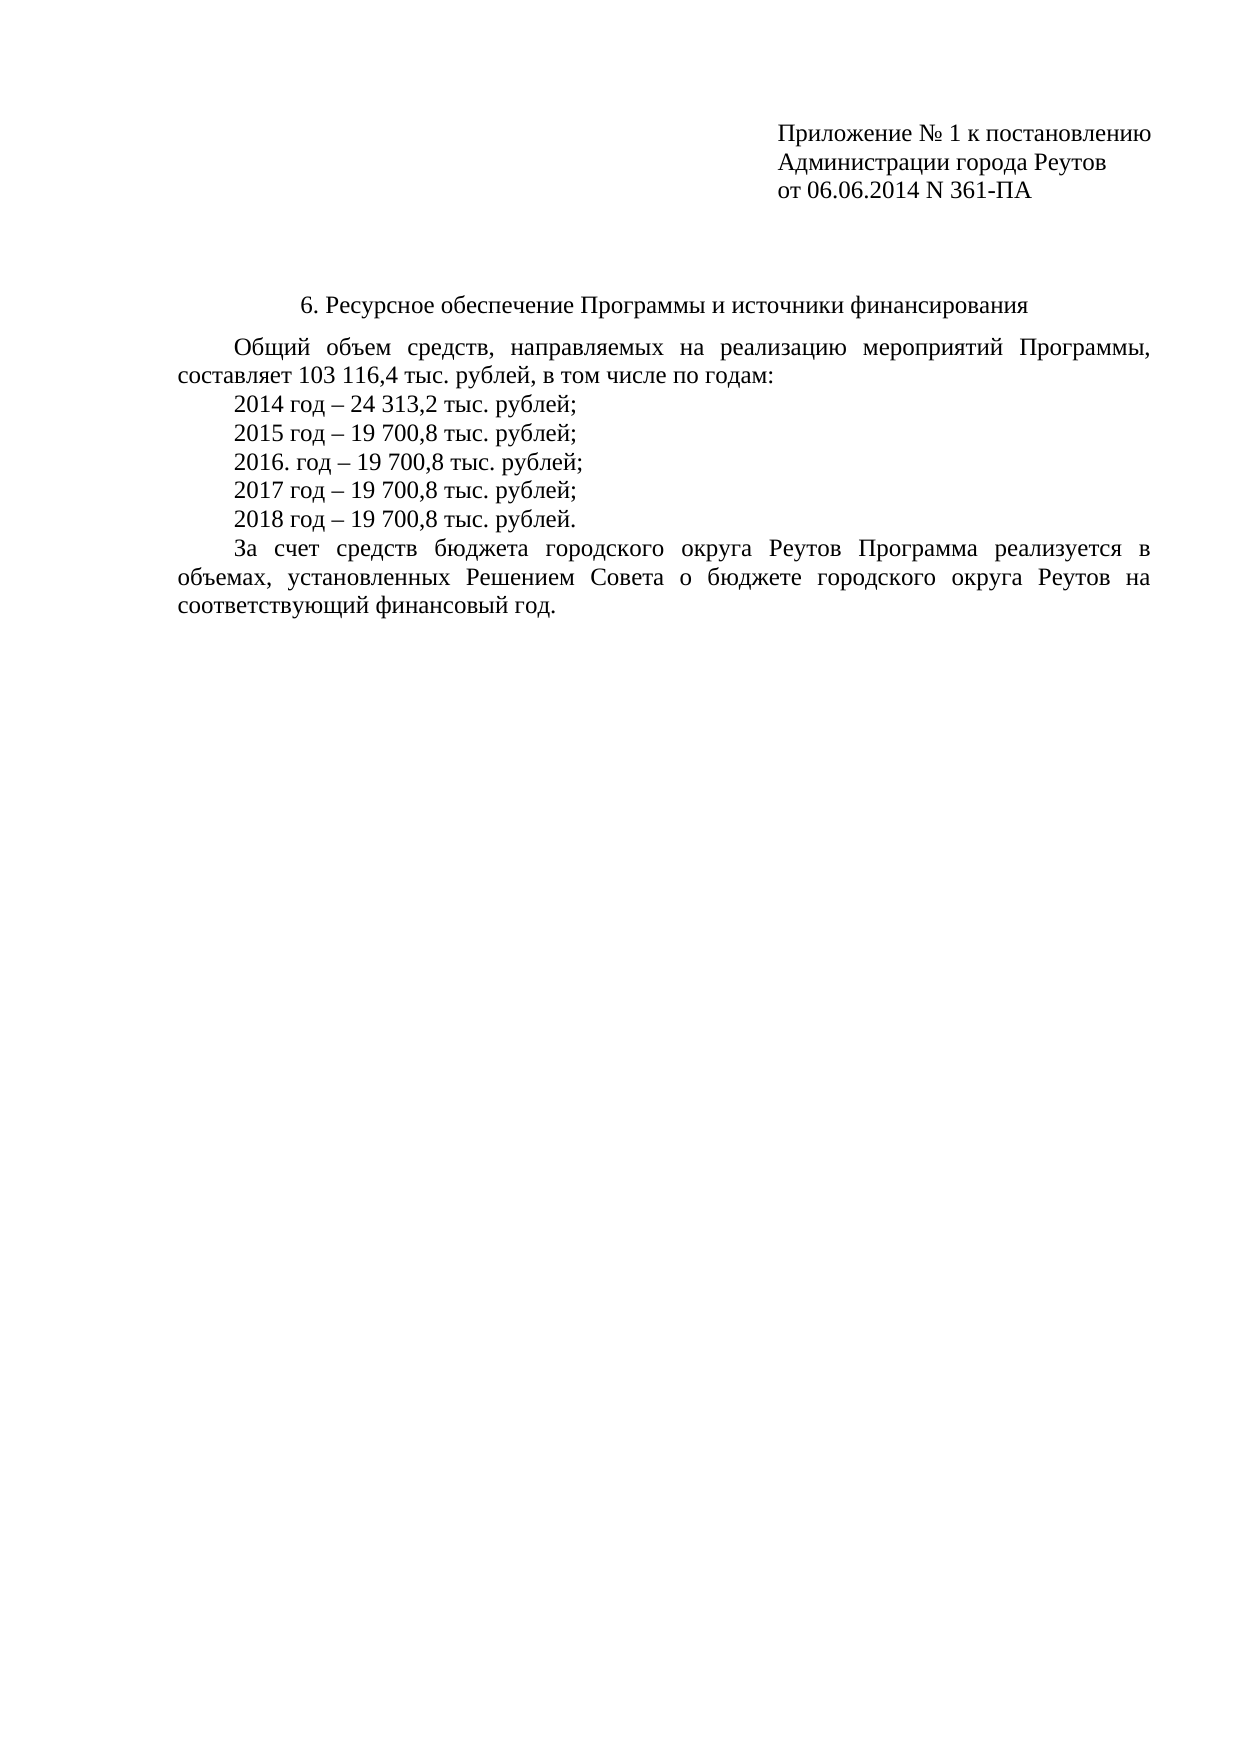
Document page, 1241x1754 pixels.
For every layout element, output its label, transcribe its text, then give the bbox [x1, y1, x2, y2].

text 6. Ресурсное обеспечение Программы и источники финансирования [177, 291, 1152, 319]
text 2017 год – 19 700,8 тыс. рублей; [177, 476, 1152, 504]
text Приложение № 1 к постановлению [177, 118, 1152, 147]
text Общий объем средств, направляемых на реализацию мероприятий Программы, составляет 103 116,4 тыс. рублей, в том числе по годам: [177, 332, 1152, 389]
text 2014 год – 24 313,2 тыс. рублей; [177, 389, 1152, 418]
text За счет средств бюджета городского округа Реутов Программа реализуется в объемах, установленных Решением Совета о бюджете городского округа Реутов на соответствующий финансовый год. [177, 533, 1152, 619]
text 2016. год – 19 700,8 тыс. рублей; [177, 447, 1152, 476]
text 2018 год – 19 700,8 тыс. рублей. [177, 504, 1152, 533]
text от 06.06.2014 N 361-ПА [177, 176, 1152, 204]
text 2015 год – 19 700,8 тыс. рублей; [177, 418, 1152, 447]
text Администрации города Реутов [177, 147, 1152, 176]
